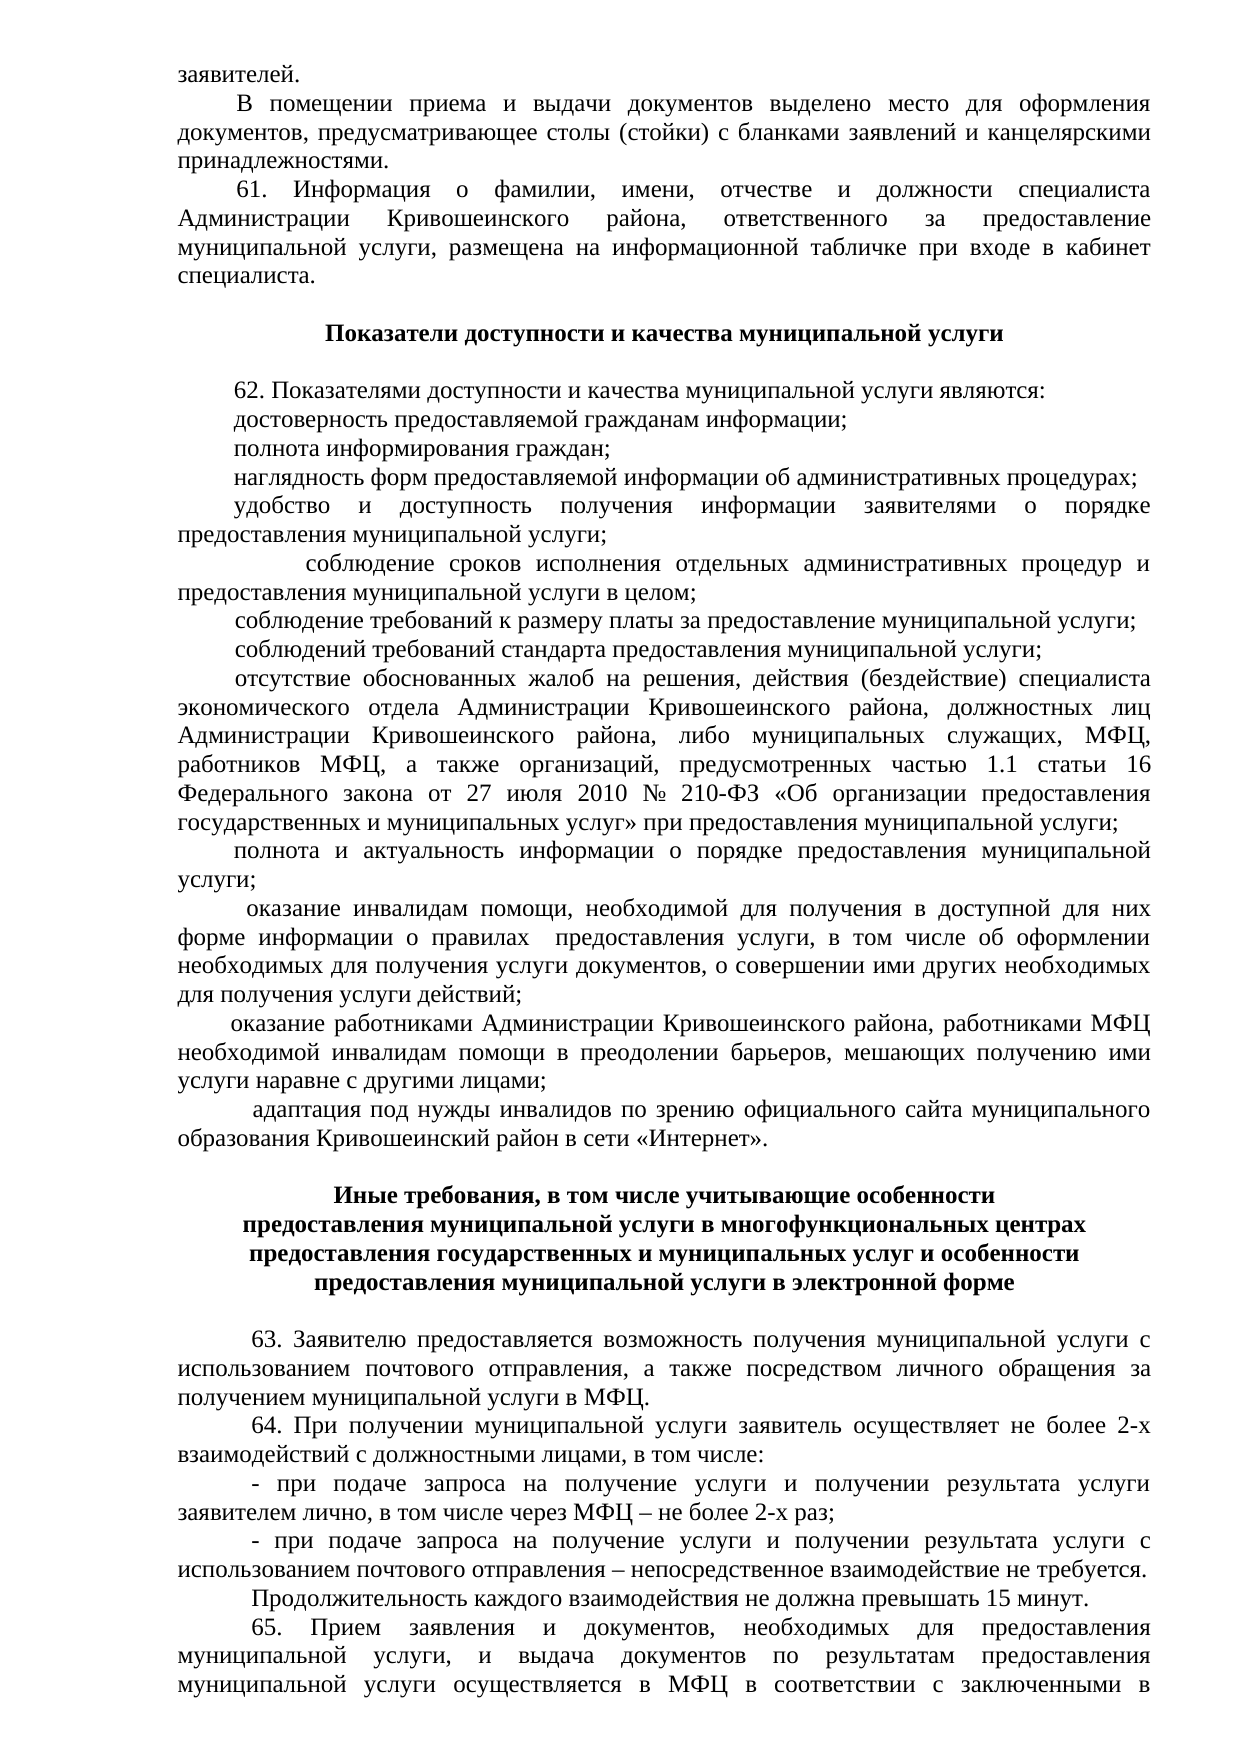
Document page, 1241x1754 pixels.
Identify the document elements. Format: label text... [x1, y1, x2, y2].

text оказание работниками Администрации Кривошеинского района, работниками МФЦ необходимой инвалидам помощи в преодолении барьеров, мешающих получению ими услуги наравне с другими лицами; [177, 1008, 1152, 1094]
text - при подаче запроса на получение услуги и получении результата услуги заявителем лично, в том числе через МФЦ – не более 2-х раз; [177, 1468, 1152, 1525]
text 63. Заявителю предоставляется возможность получения муниципальной услуги с использованием почтового отправления, а также посредством личного обращения за получением муниципальной услуги в МФЦ. [177, 1324, 1152, 1410]
text предоставления муниципальной услуги в многофункциональных центрах предоставления государственных и муниципальных услуг и особенности предоставления муниципальной услуги в электронной форме [177, 1209, 1152, 1295]
text наглядность форм предоставляемой информации об административных процедурах; [177, 462, 1152, 490]
text достоверность предоставляемой гражданам информации; [177, 404, 1152, 433]
text удобство и доступность получения информации заявителями о порядке предоставления муниципальной услуги; [177, 490, 1152, 548]
text 62. Показателями доступности и качества муниципальной услуги являются: [177, 375, 1152, 404]
text соблюдений требований стандарта предоставления муниципальной услуги; [177, 634, 1152, 663]
text - при подаче запроса на получение услуги и получении результата услуги с использованием почтового отправления – непосредственное взаимодействие не требуется. [177, 1525, 1152, 1583]
text соблюдение сроков исполнения отдельных административных процедур и предоставления муниципальной услуги в целом; [177, 548, 1152, 605]
text адаптация под нужды инвалидов по зрению официального сайта муниципального образования Кривошеинский район в сети «Интернет». [177, 1094, 1152, 1152]
text отсутствие обоснованных жалоб на решения, действия (бездействие) специалиста экономического отдела Администрации Кривошеинского района, должностных лиц Администрации Кривошеинского района, либо муниципальных служащих, МФЦ, работников МФЦ, а также организаций, предусмотренных частью 1.1 статьи 16 Федерального закона от 27 июля 2010 № 210-ФЗ «Об организации предоставления государственных и муниципальных услуг» при предоставления муниципальной услуги; [177, 663, 1152, 835]
text оказание инвалидам помощи, необходимой для получения в доступной для них форме информации о правилах предоставления услуги, в том числе об оформлении необходимых для получения услуги документов, о совершении ими других необходимых для получения услуги действий; [177, 893, 1152, 1008]
text соблюдение требований к размеру платы за предоставление муниципальной услуги; [177, 605, 1152, 634]
text Продолжительность каждого взаимодействия не должна превышать 15 минут. [177, 1583, 1152, 1612]
text Иные требования, в том числе учитывающие особенности [177, 1180, 1152, 1209]
text полнота информирования граждан; [177, 433, 1152, 462]
text 61. Информация о фамилии, имени, отчестве и должности специалиста Администрации Кривошеинского района, ответственного за предоставление муниципальной услуги, размещена на информационной табличке при входе в кабинет специалиста. [177, 174, 1152, 289]
text полнота и актуальность информации о порядке предоставления муниципальной услуги; [177, 835, 1152, 893]
text 64. При получении муниципальной услуги заявитель осуществляет не более 2-х взаимодействий с должностными лицами, в том числе: [177, 1410, 1152, 1468]
text Показатели доступности и качества муниципальной услуги [177, 318, 1152, 347]
text В помещении приема и выдачи документов выделено место для оформления документов, предусматривающее столы (стойки) с бланками заявлений и канцелярскими принадлежностями. [177, 88, 1152, 174]
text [177, 1612, 1152, 1698]
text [177, 59, 1152, 88]
